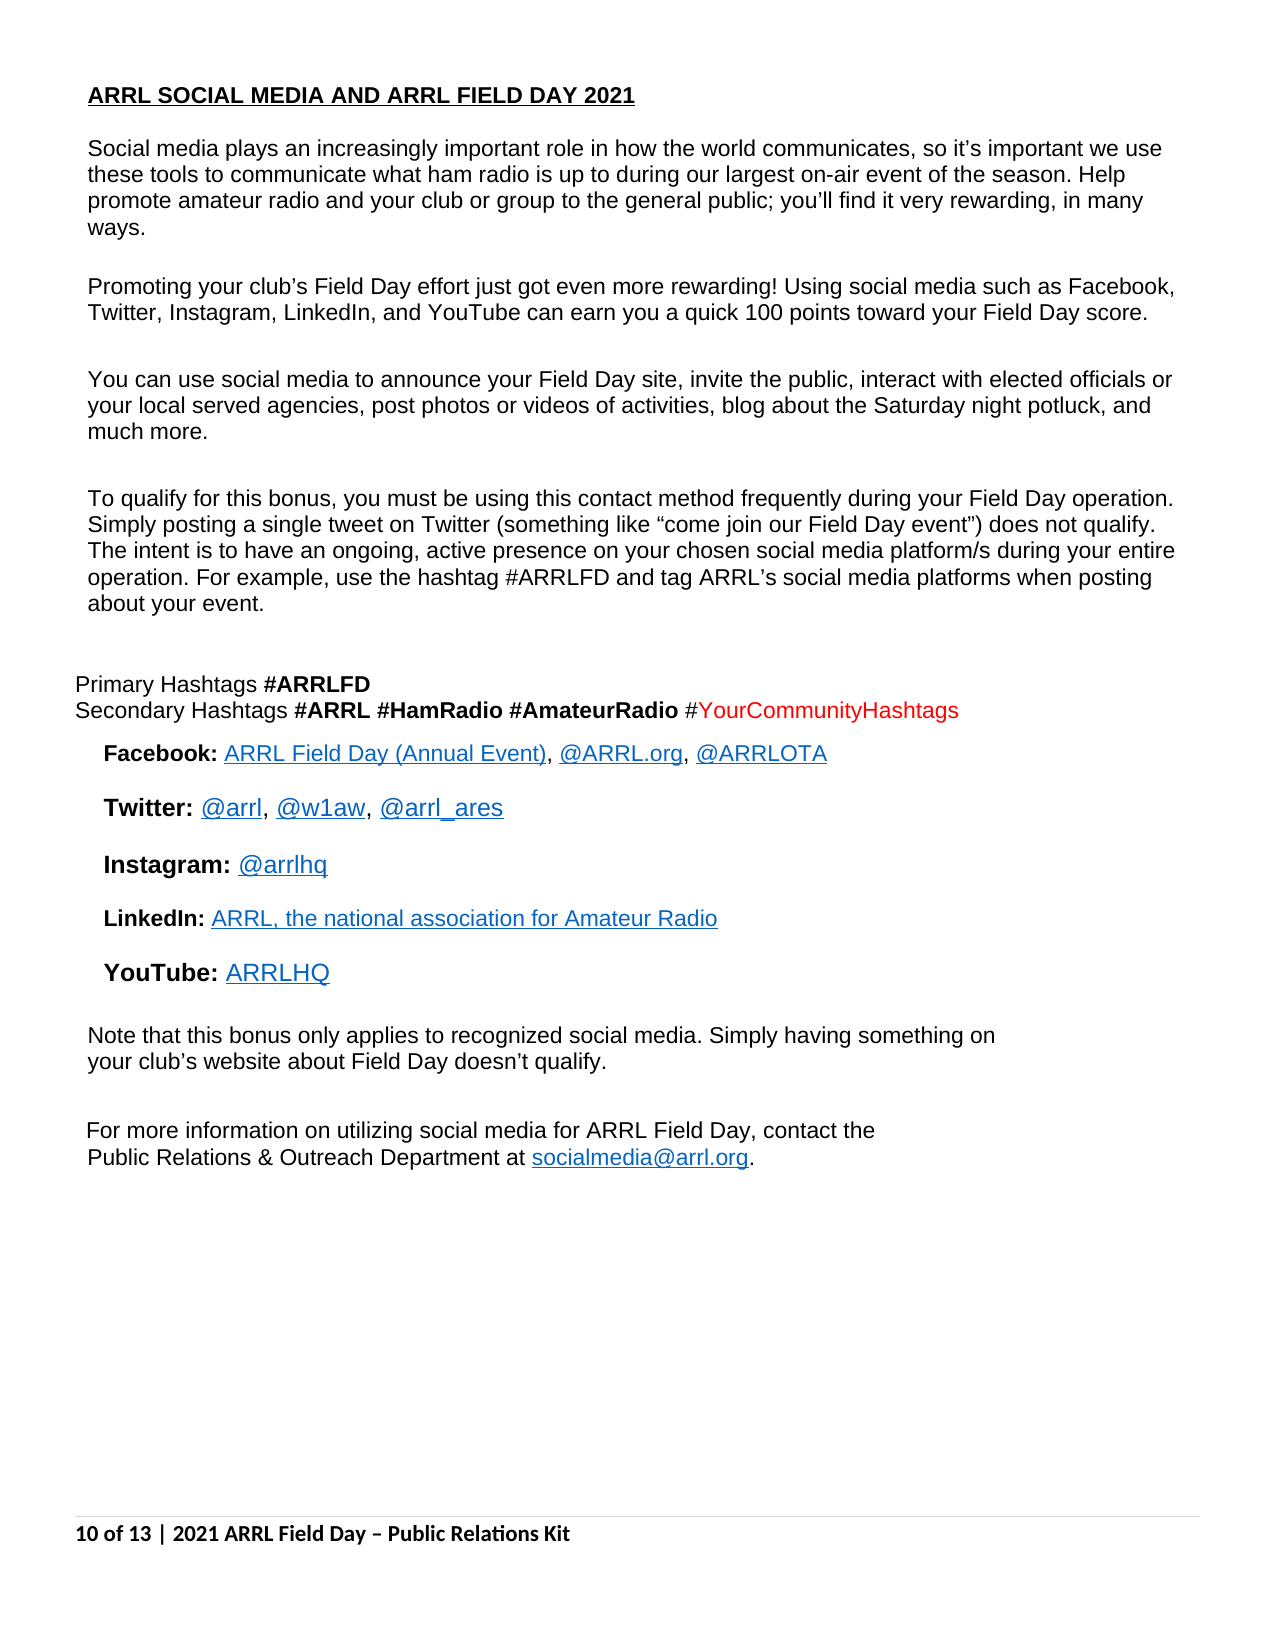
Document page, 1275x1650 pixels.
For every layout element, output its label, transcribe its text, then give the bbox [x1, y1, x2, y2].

title You can use social media to announce your Field Day site, invite the public, interact with elected officials or your local served agencies, post photos or videos of activities, blog about the Saturday night potluck, and much more. [87, 366, 1200, 445]
title Promoting your club’s Field Day effort just got even more rewarding! Using social media such as Facebook, Twitter, Instagram, LinkedIn, and YouTube can earn you a quick 100 points toward your Field Day score. [87, 247, 1200, 326]
title To qualify for this bonus, you must be using this contact method frequently during your Field Day operation. Simply posting a single tweet on Twitter (something like “come join our Field Day event”) does not qualify. The intent is to have an ongoing, active presence on your chosen social media platform/s during your entire operation. For example, use the hashtag #ARRLFD and tag ARRL’s social media platforms when posting about your event. [87, 484, 1200, 616]
text Facebook: ARRL Field Day (Annual Event), @ARRL.org, @ARRLOTA Twitter: @arrl, @w1aw, @arrl_ares Instagram: @arrlhq LinkedIn: ARRL, the national association for Amateur Radio YouTube: ARRLHQ [103, 740, 1200, 987]
text Primary Hashtags #ARRLFD Secondary Hashtags #ARRL #HamRadio #AmateurRadio #YourCommunityHashtags [75, 671, 1200, 723]
text For more information on utilizing social media for ARRL Field Day, contact the Public Relations & Outreach Department at socialmedia@arrl.org. [86, 1117, 903, 1171]
text Note that this bonus only applies to recognized social media. Simply having something on your club’s website about Field Day doesn’t qualify. [87, 1023, 1019, 1074]
title ARRL SOCIAL MEDIA AND ARRL FIELD DAY 2021 Social media plays an increasingly important role in how the world communicates, so it’s important we use these tools to communicate what ham radio is up to during our largest on-air event of the season. Help promote amateur radio and your club or group to the general public; you’ll find it very rewarding, in many ways. [87, 82, 1200, 240]
